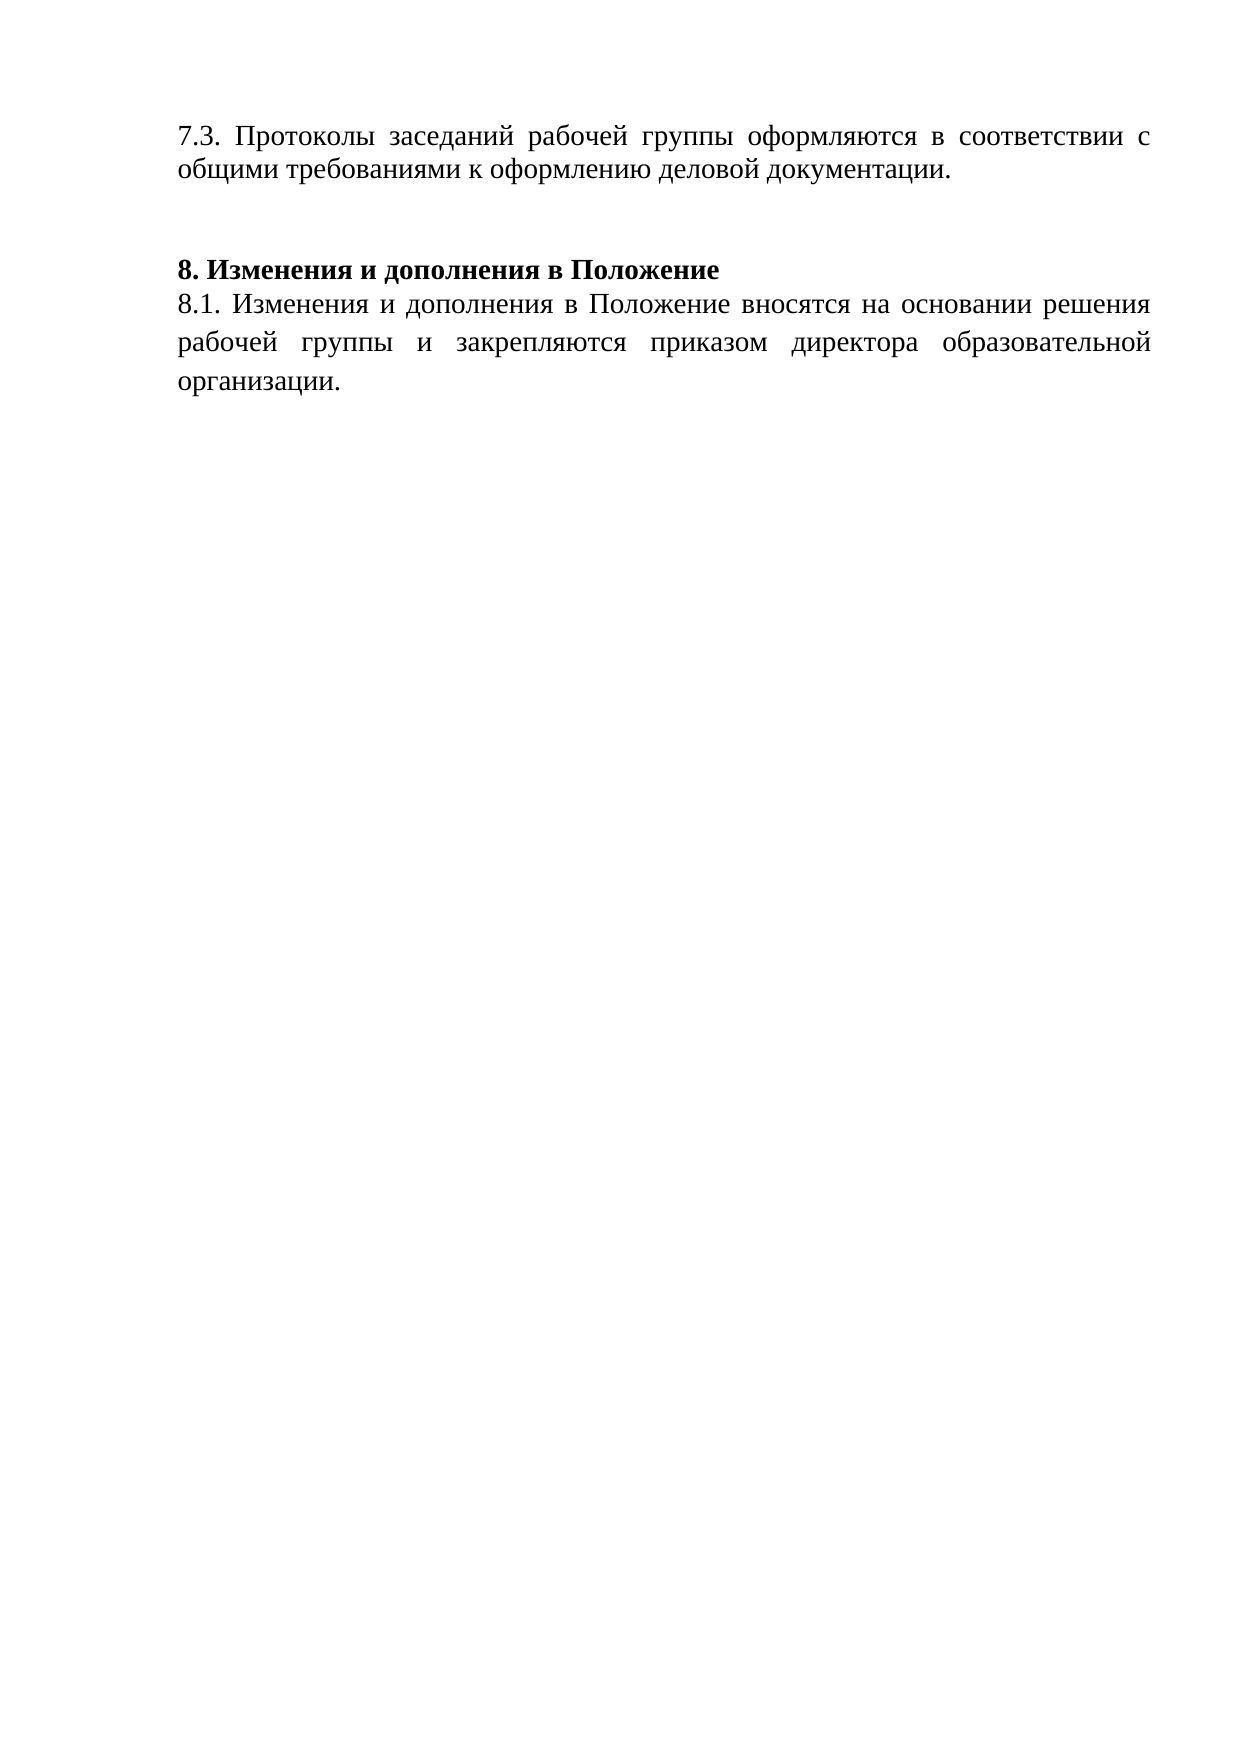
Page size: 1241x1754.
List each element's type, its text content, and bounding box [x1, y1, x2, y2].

text 7.3. Протоколы заседаний рабочей группы оформляются в соответствии с общими требованиями к оформлению деловой документации. [177, 118, 1152, 185]
text 8. Изменения и дополнения в Положение [177, 252, 1152, 286]
text 8.1. Изменения и дополнения в Положение вносятся на основании решения рабочей группы и закрепляются приказом директора образовательной организации. [177, 286, 1152, 396]
